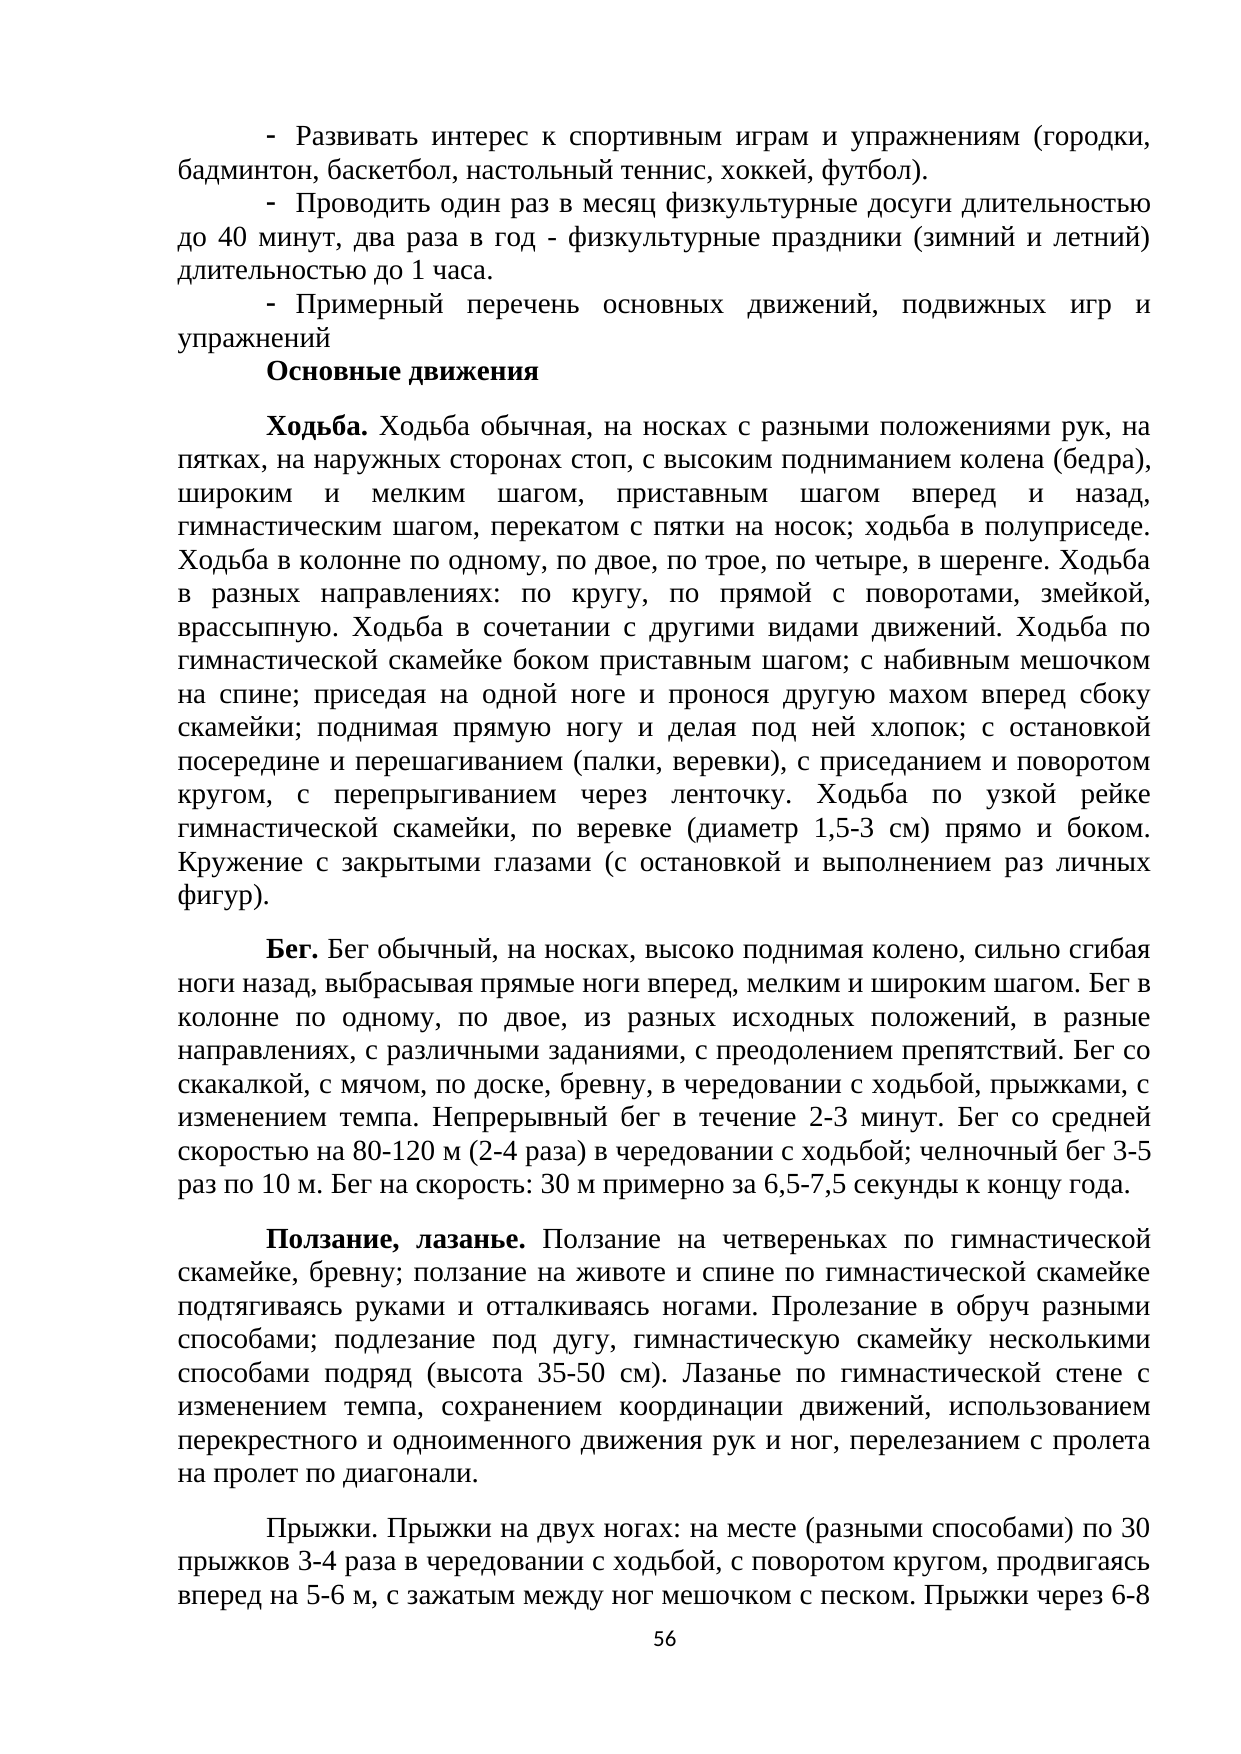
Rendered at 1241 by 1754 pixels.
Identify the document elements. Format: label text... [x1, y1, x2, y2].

list Развивать интерес к спортивным играм и упражнениям (городки, бадминтон, баскетбол, настольный теннис, хоккей, футбол). [177, 118, 1152, 185]
text Ходьба. Ходьба обычная, на носках с разными положениями рук, на пятках, на наружных сторонах стоп, с высоким подниманием колена (бедра), широким и мелким шагом, приставным шагом вперед и назад, гимнастическим шагом, перекатом с пятки на носок; ходьба в полуприседе. Ходьба в колонне по одному, по двое, по трое, по четыре, в шеренге. Ходьба в разных направлениях: по кругу, по прямой с поворотами, змейкой, врассыпную. Ходьба в сочетании с другими видами движений. Ходьба по гимнастической скамейке боком приставным шагом; с набивным мешочком на спине; приседая на одной ноге и пронося другую махом вперед сбоку скамейки; поднимая прямую ногу и делая под ней хлопок; с остановкой посередине и перешагиванием (палки, веревки), с приседанием и поворотом кругом, с перепрыгиванием через ленточку. Ходьба по узкой рейке гимнастической скамейки, по веревке (диаметр 1,5-3 см) прямо и боком. Кружение с закрытыми глазами (с остановкой и выполнением раз личных фигур). [177, 408, 1152, 911]
list Проводить один раз в месяц физкультурные досуги длительностью до 40 минут, два раза в год - физкультурные праздники (зимний и летний) длительностью до 1 часа. [177, 185, 1152, 286]
text Основные движения [177, 353, 1152, 387]
text Бег. Бег обычный, на носках, высоко поднимая колено, сильно сгибая ноги назад, выбрасывая прямые ноги вперед, мелким и широким шагом. Бег в колонне по одному, по двое, из разных исходных положений, в разные направлениях, с различными заданиями, с преодолением препятствий. Бег со скакалкой, с мячом, по доске, бревну, в чередовании с ходьбой, прыжками, с изменением темпа. Непрерывный бег в течение 2-3 минут. Бег со средней скоростью на 80-120 м (2-4 раза) в чередовании с ходьбой; челночный бег 3-5 раз по 10 м. Бег на скорость: 30 м примерно за 6,5-7,5 секунды к концу года. [177, 932, 1152, 1200]
list Примерный перечень основных движений, подвижных игр и упражнений [177, 286, 1152, 353]
text Ползание, лазанье. Ползание на четвереньках по гимнастической скамейке, бревну; ползание на животе и спине по гимнастической скамейке подтягиваясь руками и отталкиваясь ногами. Пролезание в обруч разными способами; подлезание под дугу, гимнастическую скамейку несколькими способами подряд (высота 35-50 см). Лазанье по гимнастической стене с изменением темпа, сохранением координации движений, использованием перекрестного и одноименного движения рук и ног, перелезанием с пролета на пролет по диагонали. [177, 1221, 1152, 1489]
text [177, 1510, 1152, 1611]
